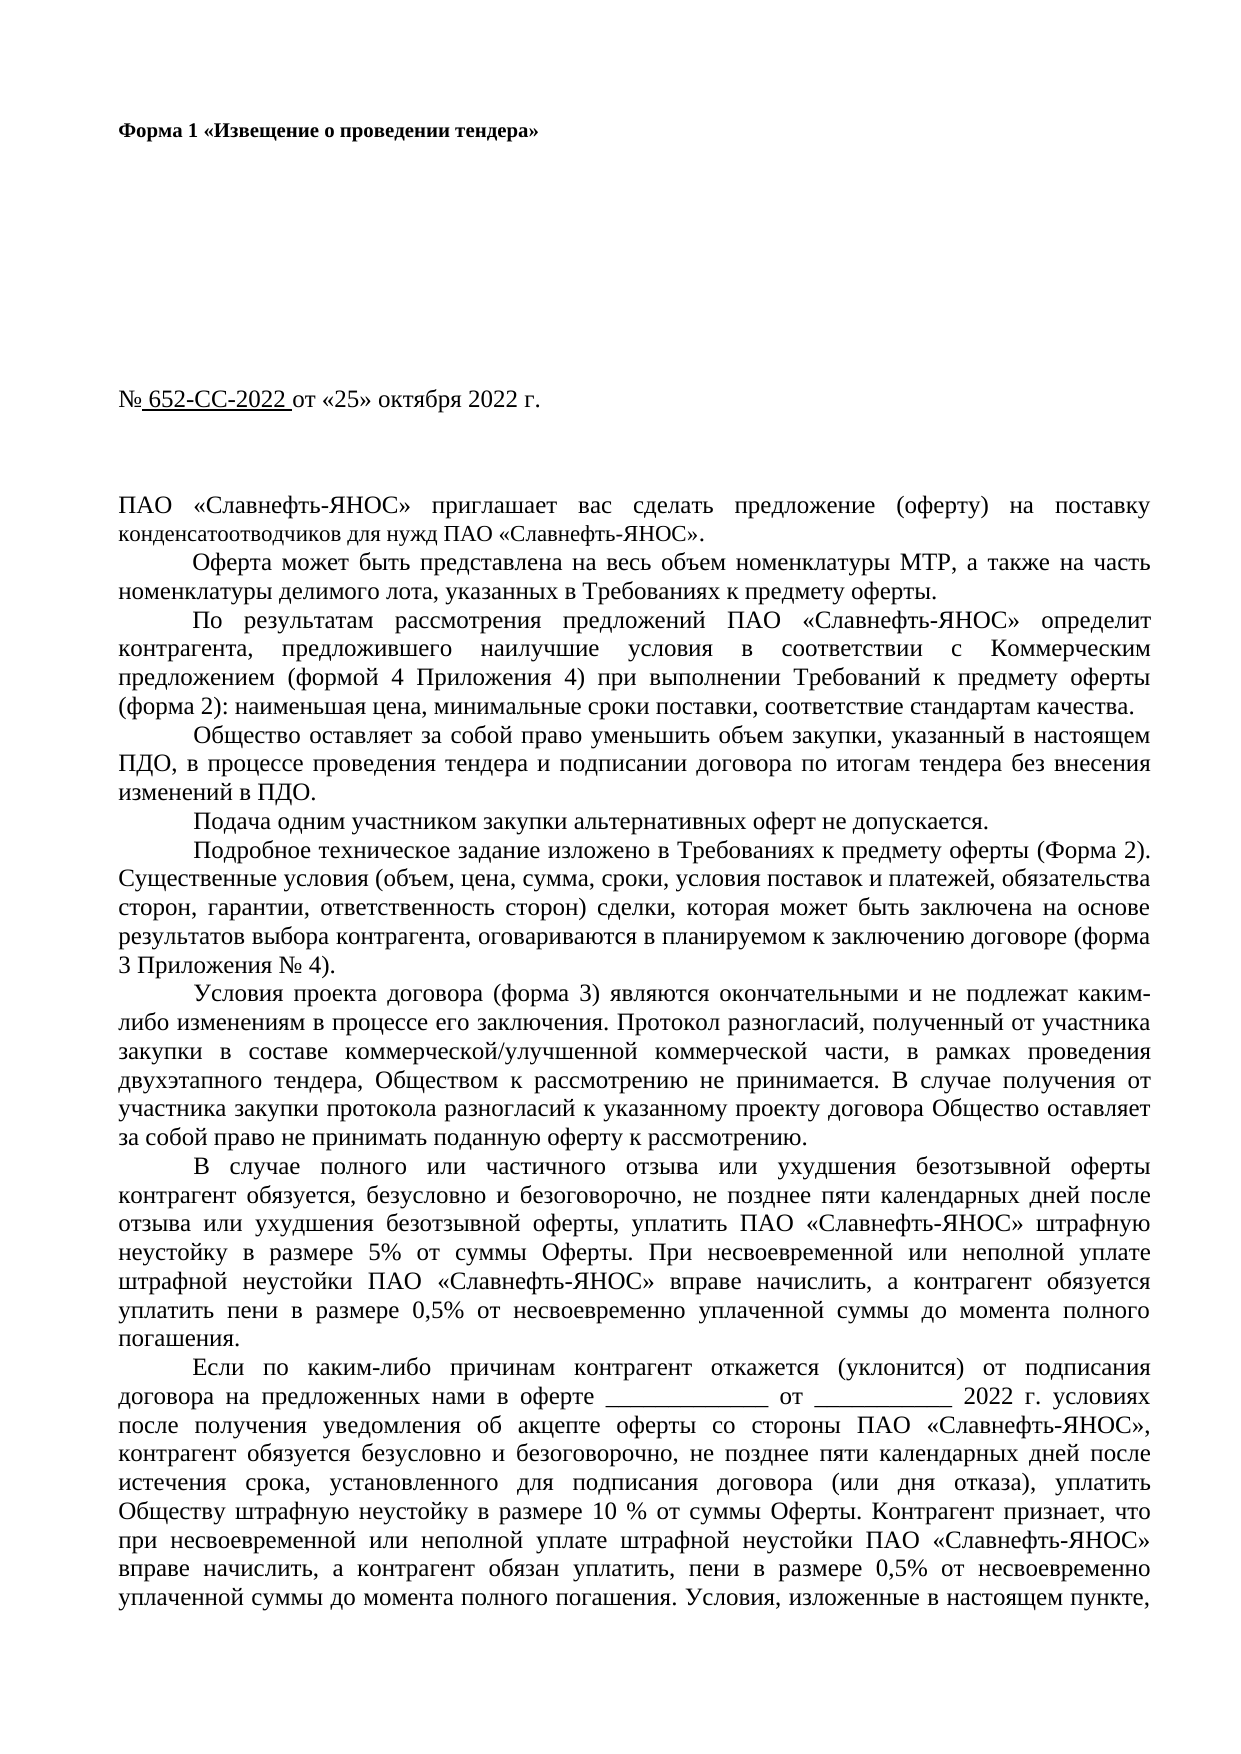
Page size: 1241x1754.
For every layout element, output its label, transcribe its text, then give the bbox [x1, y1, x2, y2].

text Условия проекта договора (форма 3) являются окончательными и не подлежат каким-либо изменениям в процессе его заключения. Протокол разногласий, полученный от участника закупки в составе коммерческой/улучшенной коммерческой части, в рамках проведения двухэтапного тендера, Обществом к рассмотрению не принимается. В случае получения от участника закупки протокола разногласий к указанному проекту договора Общество оставляет за собой право не принимать поданную оферту к рассмотрению. [118, 978, 1152, 1151]
text № 652-СС-2022 от «25» октября 2022 г. [118, 384, 1152, 413]
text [118, 1352, 1152, 1611]
text Подача одним участником закупки альтернативных оферт не допускается. [118, 806, 1152, 835]
text Оферта может быть представлена на весь объем номенклатуры МТР, а также на часть номенклатуры делимого лота, указанных в Требованиях к предмету оферты. [118, 547, 1152, 605]
text ПАО «Славнефть-ЯНОС» приглашает вас сделать предложение (оферту) на поставку конденсатоотводчиков для нужд ПАО «Славнефть-ЯНОС». [118, 490, 1152, 547]
text По результатам рассмотрения предложений ПАО «Славнефть-ЯНОС» определит контрагента, предложившего наилучшие условия в соответствии с Коммерческим предложением (формой 4 Приложения 4) при выполнении Требований к предмету оферты (форма 2): наименьшая цена, минимальные сроки поставки, соответствие стандартам качества. [118, 605, 1152, 720]
text Подробное техническое задание изложено в Требованиях к предмету оферты (Форма 2). Существенные условия (объем, цена, сумма, сроки, условия поставок и платежей, обязательства сторон, гарантии, ответственность сторон) сделки, которая может быть заключена на основе результатов выбора контрагента, оговариваются в планируемом к заключению договоре (форма 3 Приложения № 4). [118, 835, 1152, 978]
text В случае полного или частичного отзыва или ухудшения безотзывной оферты контрагент обязуется, безусловно и безоговорочно, не позднее пяти календарных дней после отзыва или ухудшения безотзывной оферты, уплатить ПАО «Славнефть-ЯНОС» штрафную неустойку в размере 5% от суммы Оферты. При несвоевременной или неполной уплате штрафной неустойки ПАО «Славнефть-ЯНОС» вправе начислить, а контрагент обязуется уплатить пени в размере 0,5% от несвоевременно уплаченной суммы до момента полного погашения. [118, 1151, 1152, 1352]
text Форма 1 «Извещение о проведении тендера» [118, 118, 1152, 142]
text Общество оставляет за собой право уменьшить объем закупки, указанный в настоящем ПДО, в процессе проведения тендера и подписании договора по итогам тендера без внесения изменений в ПДО. [118, 720, 1152, 806]
